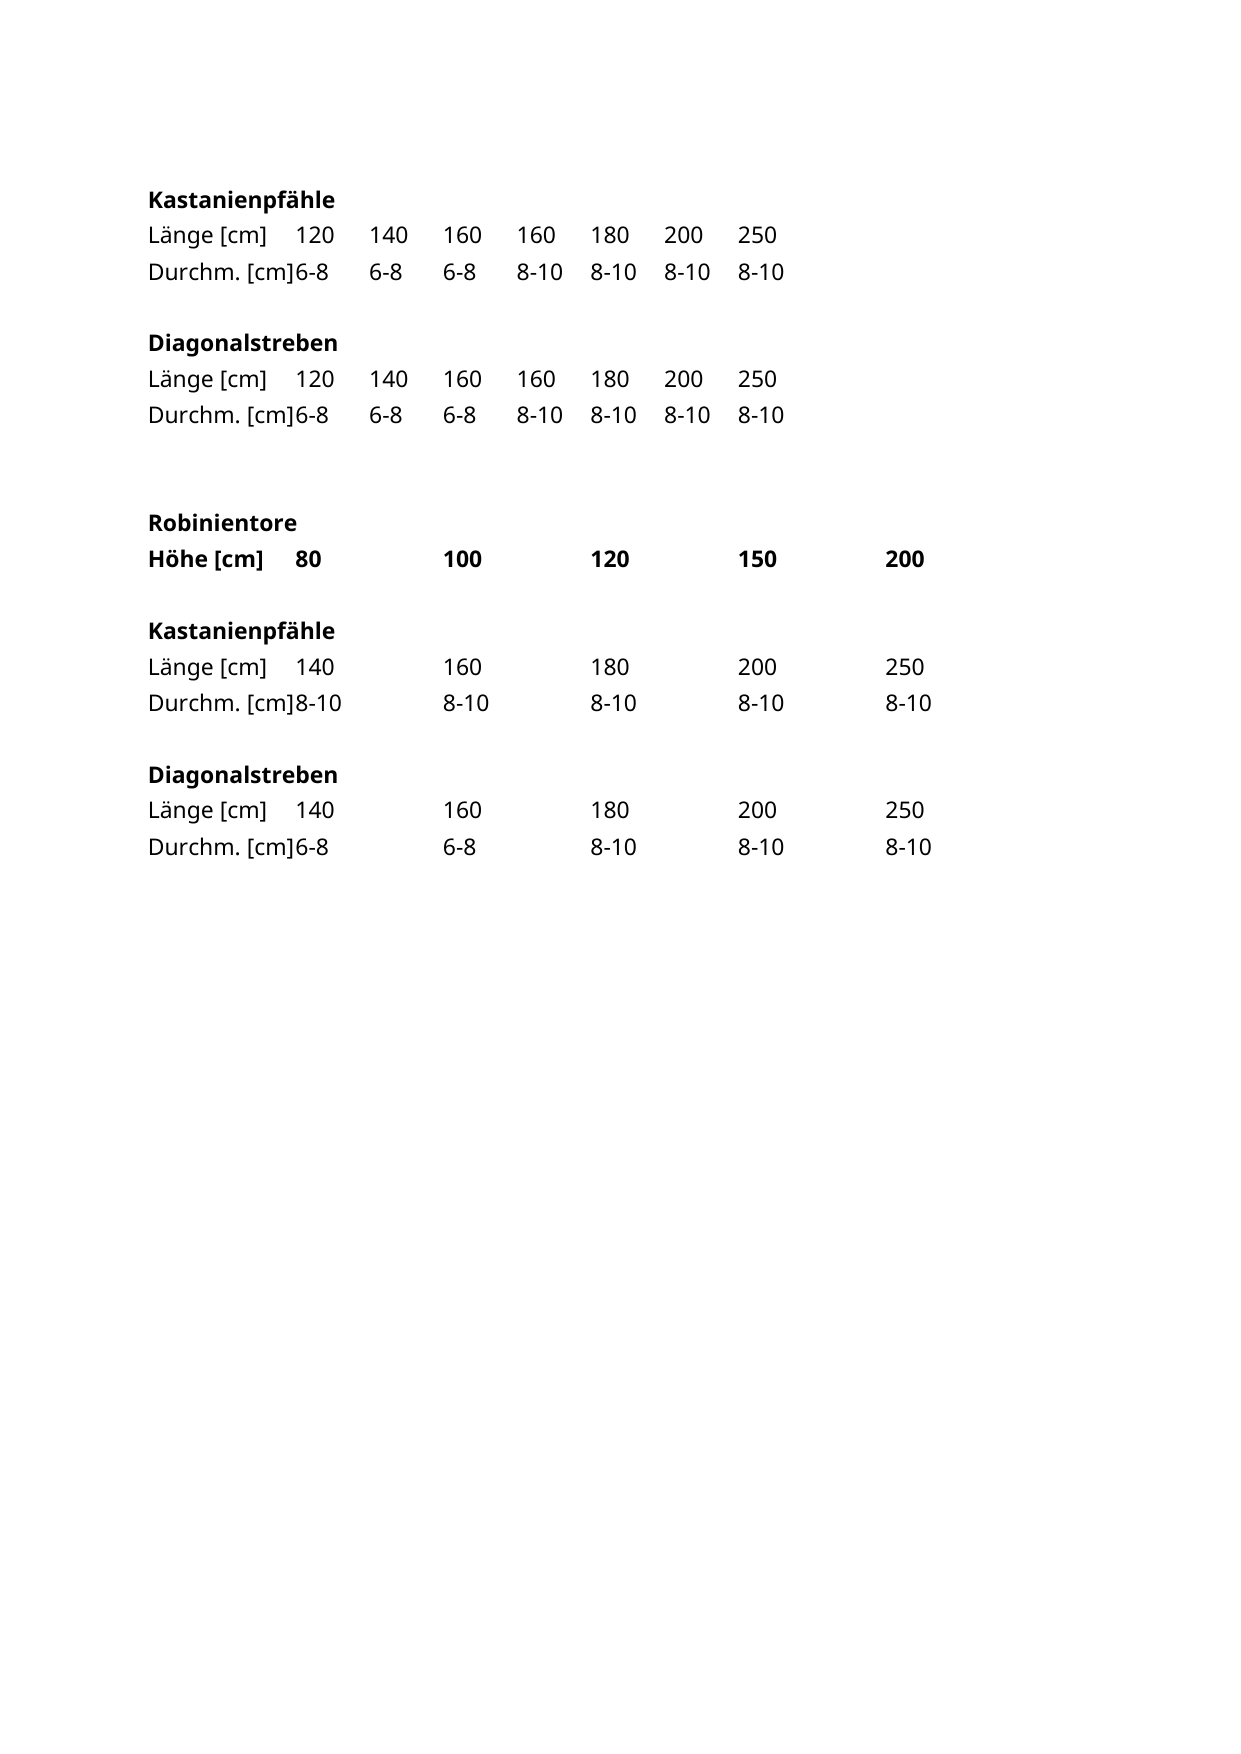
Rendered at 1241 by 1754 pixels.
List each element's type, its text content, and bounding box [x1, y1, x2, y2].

text Länge [cm] 120 140 160 160 180 200 250 [148, 219, 1093, 251]
text Länge [cm] 140 160 180 200 250 [148, 794, 1093, 826]
text Robinientore [148, 507, 1093, 538]
text Durchm. [cm] 8-10 8-10 8-10 8-10 8-10 [148, 687, 1093, 718]
text Kastanienpfähle [148, 183, 1093, 215]
text Diagonalstreben [148, 327, 1093, 358]
text Länge [cm] 140 160 180 200 250 [148, 651, 1093, 682]
text Kastanienpfähle [148, 615, 1093, 646]
text Durchm. [cm] 6-8 6-8 6-8 8-10 8-10 8-10 8-10 [148, 399, 1093, 430]
text Durchm. [cm] 6-8 6-8 8-10 8-10 8-10 [148, 830, 1093, 862]
text Länge [cm] 120 140 160 160 180 200 250 [148, 363, 1093, 394]
text Durchm. [cm] 6-8 6-8 6-8 8-10 8-10 8-10 8-10 [148, 255, 1093, 287]
text Höhe [cm] 80 100 120 150 200 [148, 543, 1093, 574]
text Diagonalstreben [148, 758, 1093, 790]
